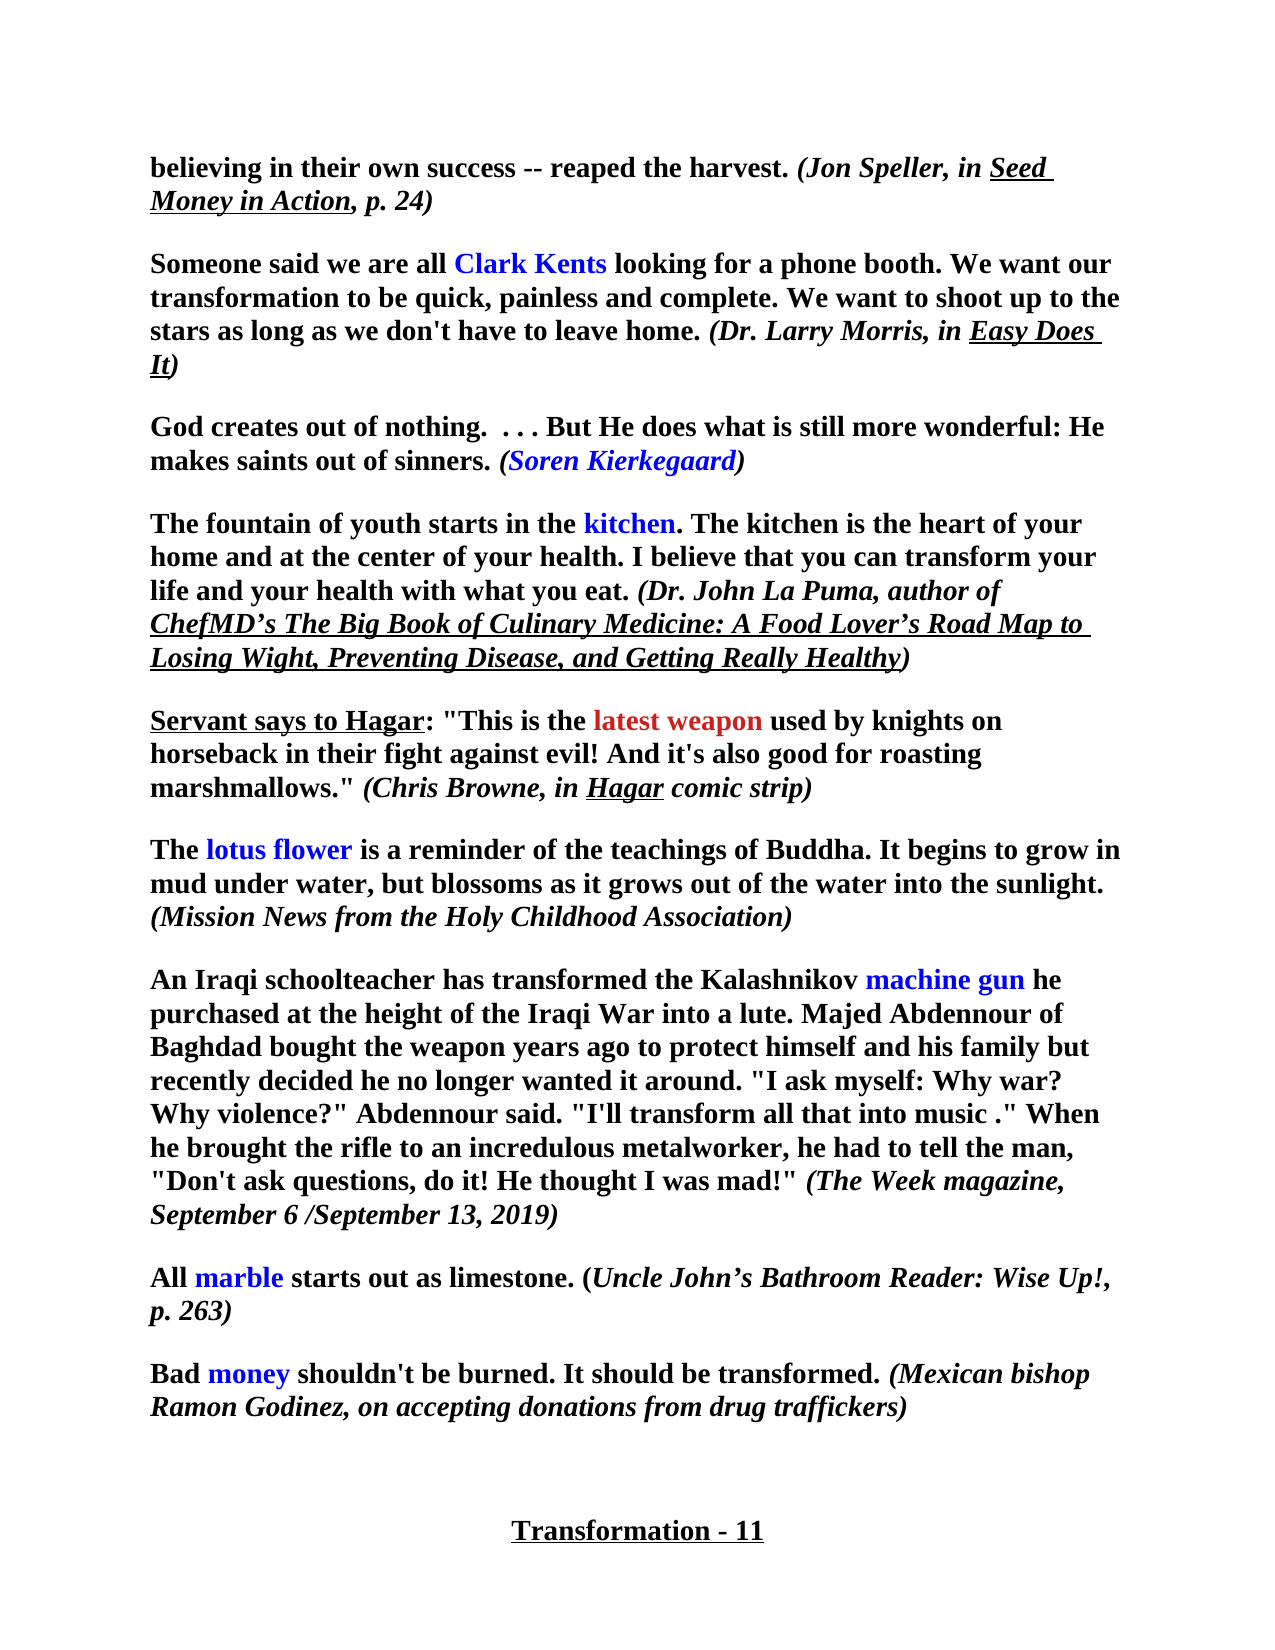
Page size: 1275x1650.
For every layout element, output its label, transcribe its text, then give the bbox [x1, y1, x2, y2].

text The lotus flower is a reminder of the teachings of Buddha. It begins to grow in mud under water, but blossoms as it grows out of the water into the sunlight. (Mission News from the Holy Childhood Association) [150, 832, 1125, 933]
text All marble starts out as limestone. (Uncle John’s Bathroom Reader: Wise Up!, p. 263) [150, 1260, 1125, 1327]
text Bad money shouldn't be burned. It should be transformed. (Mexican bishop Ramon Godinez, on accepting donations from drug traffickers) [150, 1356, 1125, 1423]
text An Iraqi schoolteacher has transformed the Kalashnikov machine gun he purchased at the height of the Iraqi War into a lute. Majed Abdennour of Baghdad bought the weapon years ago to protect himself and his family but recently decided he no longer wanted it around. "I ask myself: Why war? Why violence?" Abdennour said. "I'll transform all that into music ." When he brought the rifle to an incredulous metalworker, he had to tell the man, "Don't ask questions, do it! He thought I was mad!" (The Week magazine, September 6 /September 13, 2019) [150, 962, 1125, 1231]
text The fountain of youth starts in the kitchen. The kitchen is the heart of your home and at the center of your health. I believe that you can transform your life and your health with what you eat. (Dr. John La Puma, author of ChefMD’s The Big Book of Culinary Medicine: A Food Lover’s Road Map to Losing Wight, Preventing Disease, and Getting Really Healthy) [150, 506, 1125, 673]
text Servant says to Hagar: "This is the latest weapon used by knights on horseback in their fight against evil! And it's also good for roasting marshmallows." (Chris Browne, in Hagar comic strip) [150, 703, 1125, 803]
text Someone said we are all Clark Kents looking for a phone booth. We want our transformation to be quick, painless and complete. We want to shoot up to the stars as long as we don't have to leave home. (Dr. Larry Morris, in Easy Does It) [150, 246, 1125, 380]
text God creates out of nothing. . . . But He does what is still more wonderful: He makes saints out of sinners. (Soren Kierkegaard) [150, 409, 1125, 477]
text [150, 150, 1125, 217]
